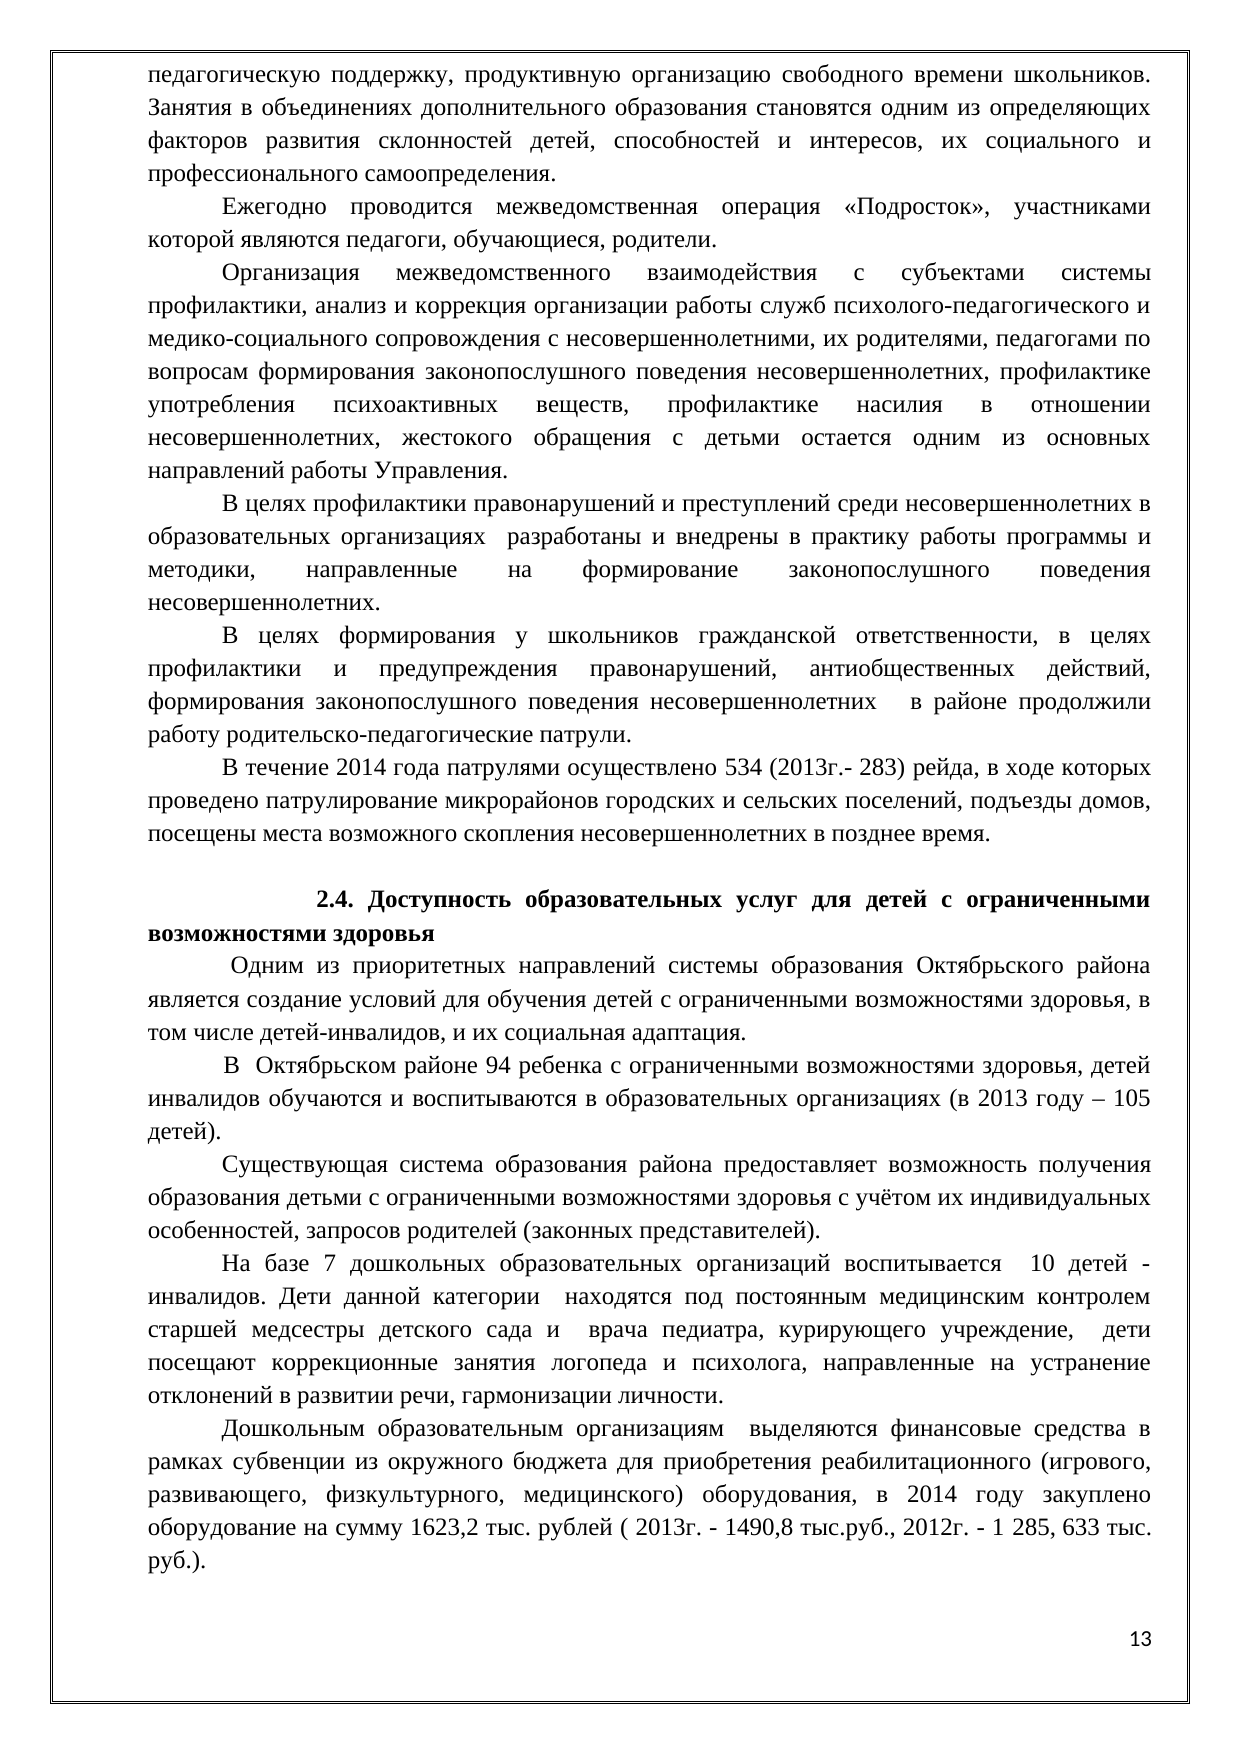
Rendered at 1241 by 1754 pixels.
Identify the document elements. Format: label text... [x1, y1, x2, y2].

text В течение 2014 года патрулями осуществлено 534 (2013г.- 283) рейда, в ходе которых проведено патрулирование микрорайонов городских и сельских поселений, подъезды домов, посещены места возможного скопления несовершеннолетних в позднее время. [148, 752, 1152, 847]
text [148, 59, 1152, 187]
text Организация межведомственного взаимодействия с субъектами системы профилактики, анализ и коррекция организации работы служб психолого-педагогического и медико-социального сопровождения с несовершеннолетними, их родителями, педагогами по вопросам формирования законопослушного поведения несовершеннолетних, профилактике употребления психоактивных веществ, профилактике насилия в отношении несовершеннолетних, жестокого обращения с детьми остается одним из основных направлений работы Управления. [148, 257, 1152, 484]
text Ежегодно проводится межведомственная операция «Подросток», участниками которой являются педагоги, обучающиеся, родители. [148, 191, 1152, 253]
text В Октябрьском районе 94 ребенка с ограниченными возможностями здоровья, детей инвалидов обучаются и воспитываются в образовательных организациях (в 2013 году – 105 детей). [148, 1050, 1152, 1144]
text В целях формирования у школьников гражданской ответственности, в целях профилактики и предупреждения правонарушений, антиобщественных действий, формирования законопослушного поведения несовершеннолетних в районе продолжили работу родительско-педагогические патрули. [148, 620, 1152, 748]
text 2.4. Доступность образовательных услуг для детей с ограниченными возможностями здоровья [148, 884, 1152, 946]
text На базе 7 дошкольных образовательных организаций воспитывается 10 детей - инвалидов. Дети данной категории находятся под постоянным медицинским контролем старшей медсестры детского сада и врача педиатра, курирующего учреждение, дети посещают коррекционные занятия логопеда и психолога, направленные на устранение отклонений в развитии речи, гармонизации личности. [148, 1248, 1152, 1409]
text В целях профилактики правонарушений и преступлений среди несовершеннолетних в образовательных организациях разработаны и внедрены в практику работы программы и методики, направленные на формирование законопослушного поведения несовершеннолетних. [148, 488, 1152, 616]
text Одним из приоритетных направлений системы образования Октябрьского района является создание условий для обучения детей с ограниченными возможностями здоровья, в том числе детей-инвалидов, и их социальная адаптация. [148, 951, 1152, 1045]
text Существующая система образования района предоставляет возможность получения образования детьми с ограниченными возможностями здоровья с учётом их индивидуальных особенностей, запросов родителей (законных представителей). [148, 1149, 1152, 1243]
text Дошкольным образовательным организациям выделяются финансовые средства в рамках субвенции из окружного бюджета для приобретения реабилитационного (игрового, развивающего, физкультурного, медицинского) оборудования, в 2014 году закуплено оборудование на сумму 1623,2 тыс. рублей ( 2013г. - 1490,8 тыс.руб., 2012г. - 1 285, 633 тыс. руб.). [148, 1413, 1152, 1574]
